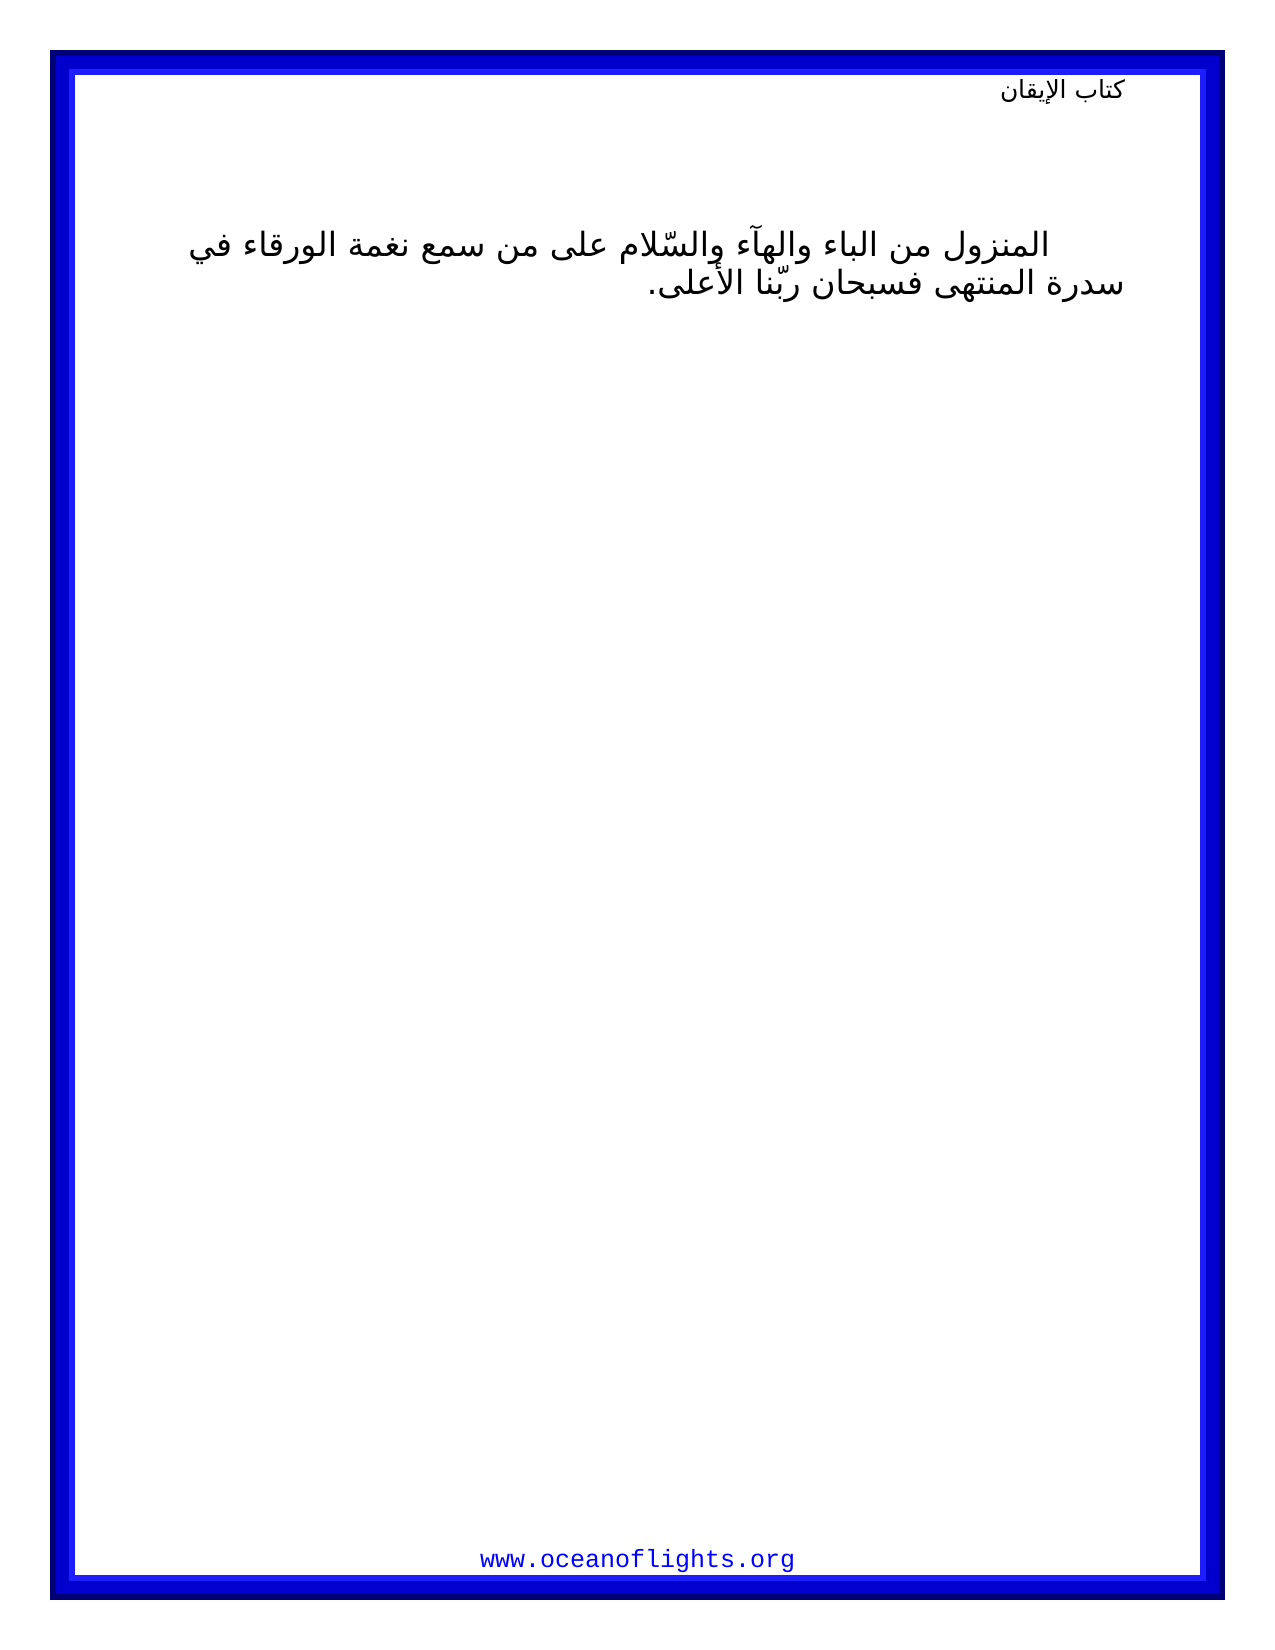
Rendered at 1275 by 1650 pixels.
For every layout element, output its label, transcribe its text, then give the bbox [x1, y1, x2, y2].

text المنزول من الباء والهآء والسّلام على من سمع نغمة الورقاء في سدرة المنتهى فسبحان ربّنا الأعلى. [150, 225, 1125, 303]
